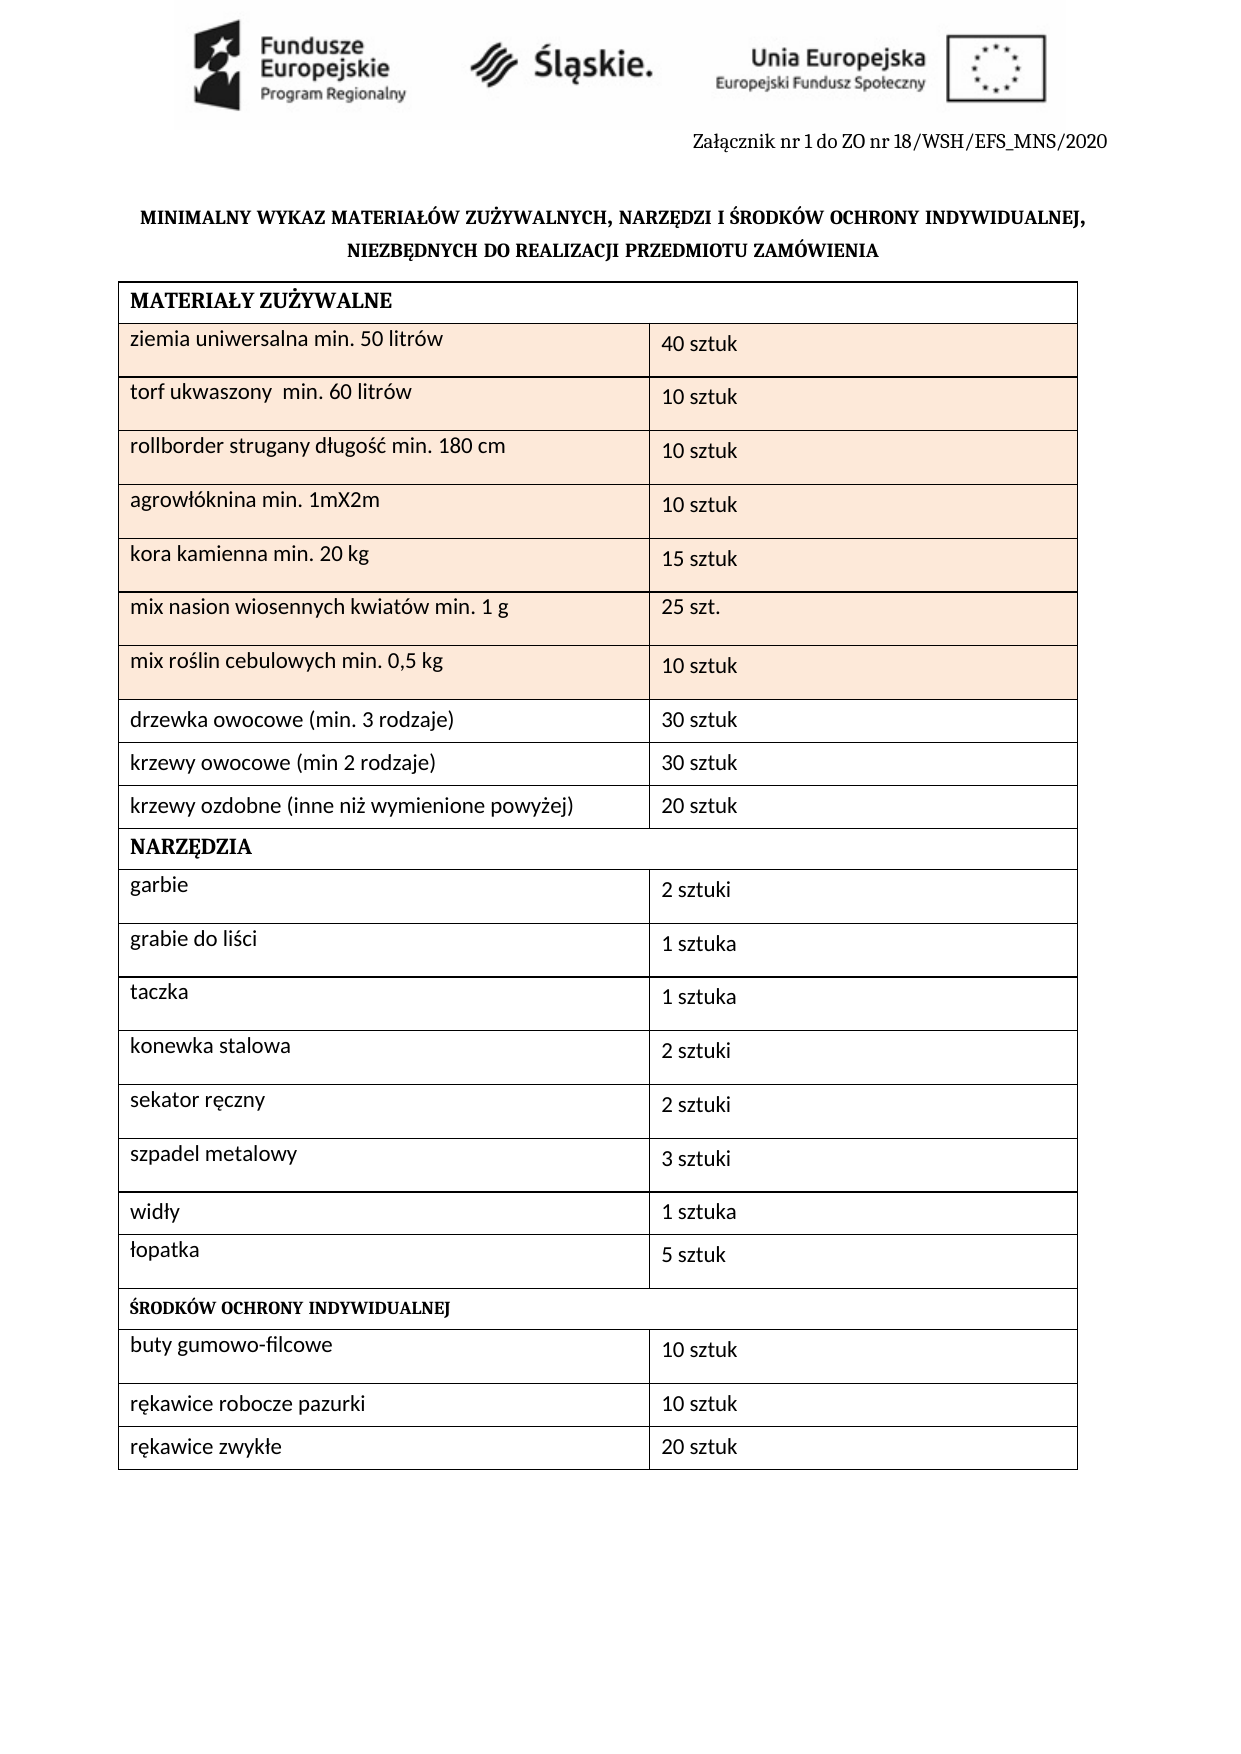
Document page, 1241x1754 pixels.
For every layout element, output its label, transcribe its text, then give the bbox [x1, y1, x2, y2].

picture [174, 0, 1067, 130]
table_cell 30 sztuk [650, 700, 1077, 742]
table_cell rękawice robocze pazurki [119, 1384, 649, 1426]
table_cell garbie [119, 870, 649, 923]
text minimalny wykaz materiałów zużywalnych, narzędzi i środków ochrony indywidualnej, niezbędnych do realizacji przedmiotu zamówienia [118, 202, 1107, 263]
table_cell konewka stalowa [119, 1031, 649, 1084]
table_cell agrowłóknina min. 1mX2m [119, 485, 649, 538]
table_cell mix roślin cebulowych min. 0,5 kg [119, 646, 649, 699]
table_cell rękawice zwykłe [119, 1427, 649, 1469]
table_cell 10 sztuk [650, 1384, 1077, 1426]
table_cell łopatka [119, 1235, 649, 1288]
table_cell 2 sztuki [650, 1085, 1077, 1138]
table_cell 25 szt. [650, 593, 1077, 645]
table_cell buty gumowo-filcowe [119, 1330, 649, 1383]
table_cell 3 sztuki [650, 1139, 1077, 1191]
table_cell 10 sztuk [650, 646, 1077, 699]
table_cell 10 sztuk [650, 485, 1077, 538]
table_cell taczka [119, 978, 649, 1030]
table_cell 10 sztuk [650, 1330, 1077, 1383]
table_cell 20 sztuk [650, 1427, 1077, 1469]
table_cell 2 sztuki [650, 870, 1077, 923]
table_cell torf ukwaszony min. 60 litrów [119, 378, 649, 430]
table_cell 10 sztuk [650, 378, 1077, 430]
table_cell 15 sztuk [650, 539, 1077, 591]
table_cell 2 sztuki [650, 1031, 1077, 1084]
table_cell grabie do liści [119, 924, 649, 976]
table_cell drzewka owocowe (min. 3 rodzaje) [119, 700, 649, 742]
table_cell mix nasion wiosennych kwiatów min. 1 g [119, 593, 649, 645]
table_header MATERIAŁY ZUŻYWALNE [119, 283, 1077, 323]
table_cell szpadel metalowy [119, 1139, 649, 1191]
table_cell sekator ręczny [119, 1085, 649, 1138]
table_cell rollborder strugany długość min. 180 cm [119, 431, 649, 484]
table_cell 40 sztuk [650, 324, 1077, 376]
table_cell 10 sztuk [650, 431, 1077, 484]
table_cell środków ochrony indywidualnej [119, 1289, 1077, 1329]
table_cell 20 sztuk [650, 786, 1077, 828]
table_cell widły [119, 1193, 649, 1234]
table_cell 1 sztuka [650, 978, 1077, 1030]
table_cell 1 sztuka [650, 1193, 1077, 1234]
table_cell ziemia uniwersalna min. 50 litrów [119, 324, 649, 376]
table_cell kora kamienna min. 20 kg [119, 539, 649, 591]
table_cell 1 sztuka [650, 924, 1077, 976]
text Załącznik nr 1 do ZO nr 18/WSH/EFS_MNS/2020 [118, 130, 1107, 154]
table_cell NARZĘDZIA [119, 829, 1077, 869]
table_cell 30 sztuk [650, 743, 1077, 785]
table_cell 5 sztuk [650, 1235, 1077, 1288]
table_cell krzewy owocowe (min 2 rodzaje) [119, 743, 649, 785]
table_cell krzewy ozdobne (inne niż wymienione powyżej) [119, 786, 649, 828]
